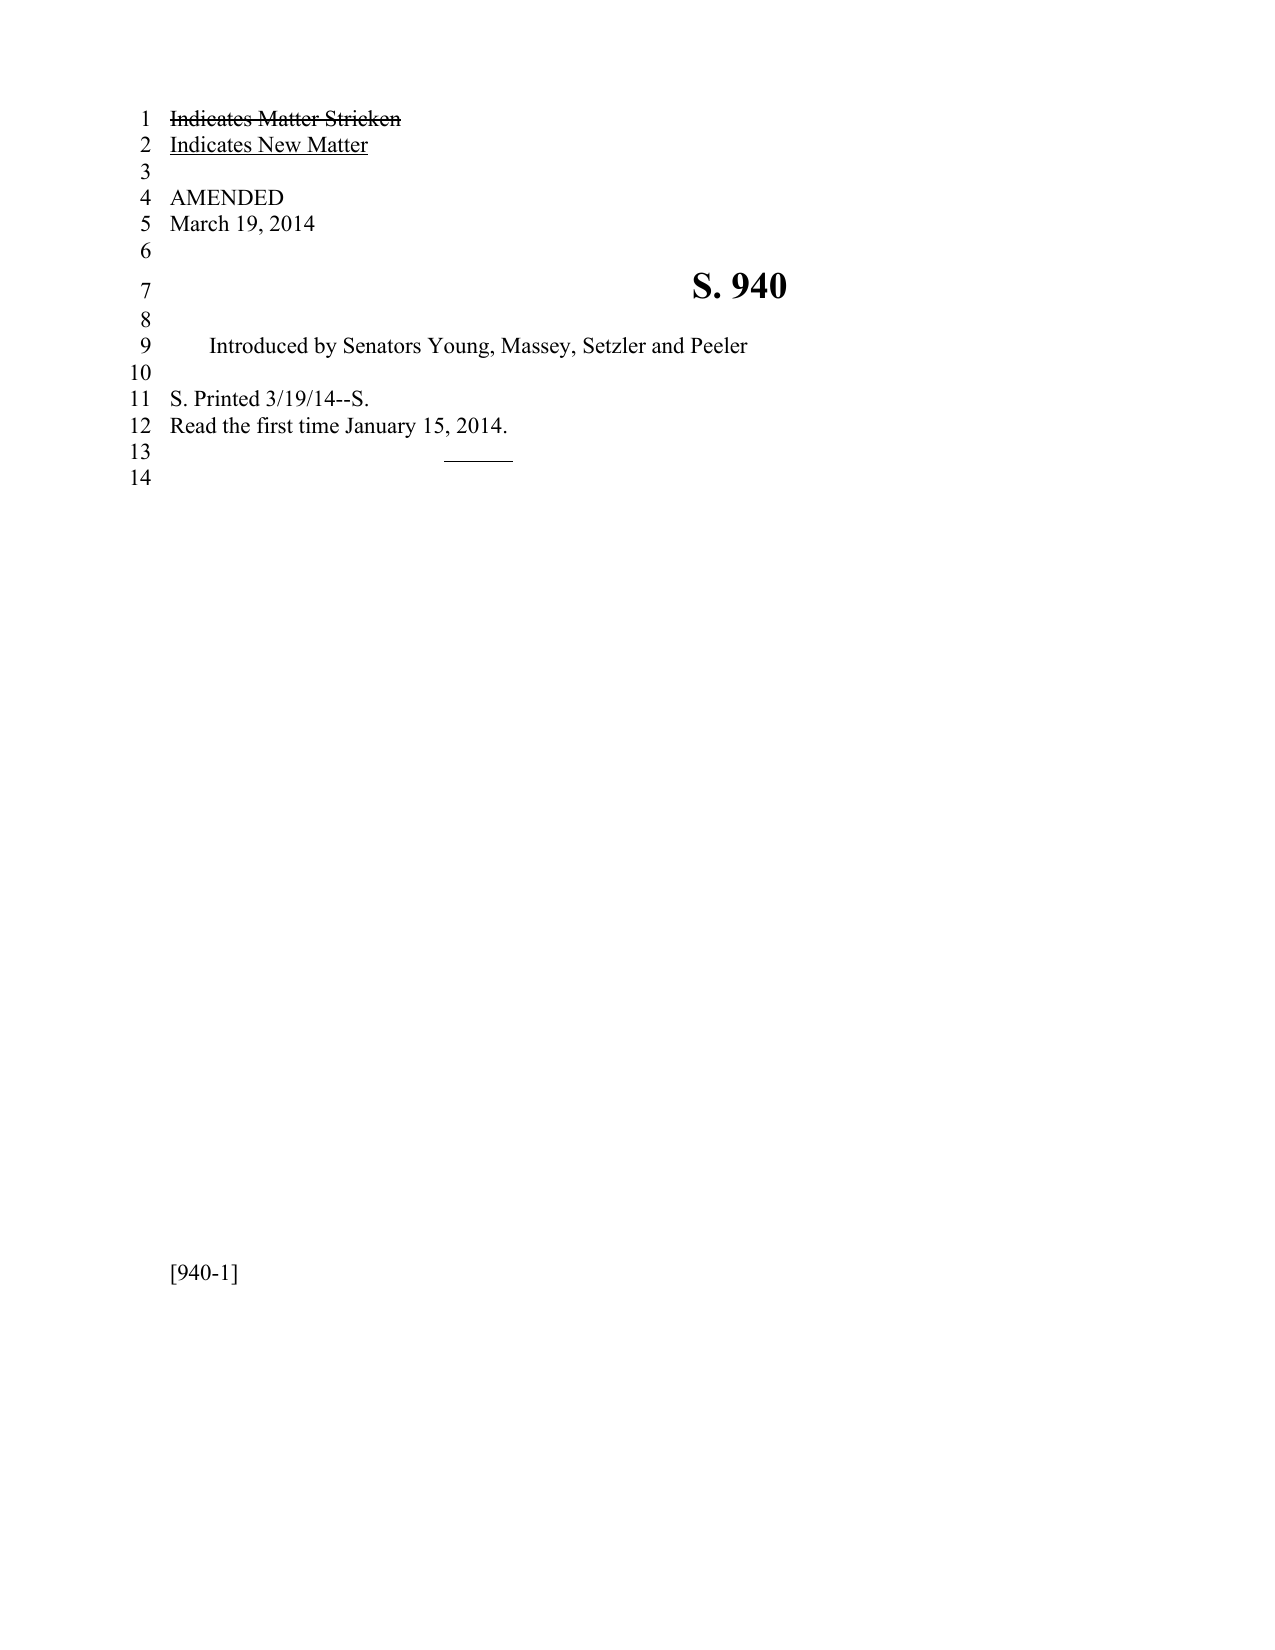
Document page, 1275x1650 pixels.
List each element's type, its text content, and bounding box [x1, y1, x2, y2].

text Indicates Matter Stricken [169, 105, 787, 131]
text S. Printed 3/19/14--S. [169, 385, 787, 412]
text Read the first time January 15, 2014. [169, 412, 787, 438]
text Indicates New Matter [169, 131, 787, 158]
text S. 940 [169, 263, 787, 306]
text March 19, 2014 [169, 210, 787, 237]
text AMENDED [169, 184, 787, 210]
text Introduced by Senators Young, Massey, Setzler and Peeler [169, 333, 787, 359]
